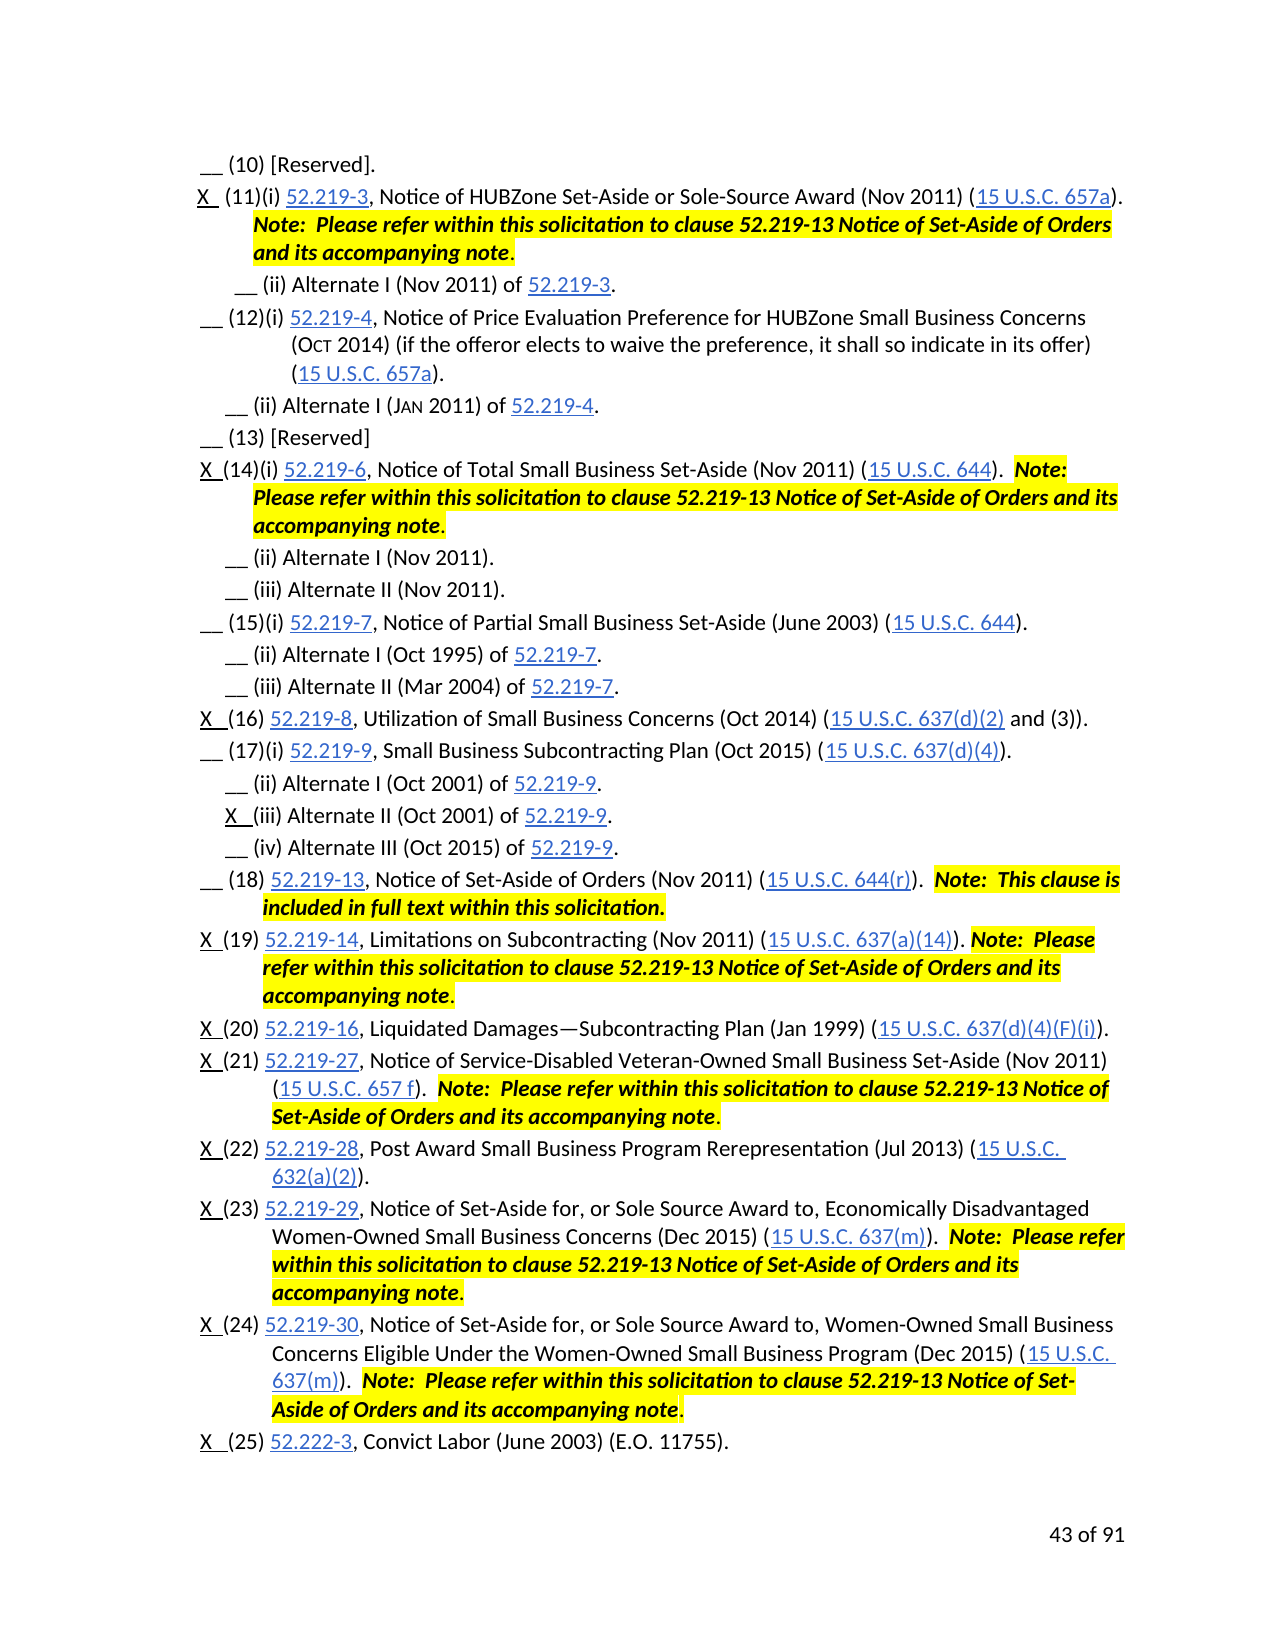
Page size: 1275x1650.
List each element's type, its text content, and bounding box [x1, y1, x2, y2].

text __ (iii) Alternate II (Mar 2004) of 52.219-7. [150, 672, 1125, 700]
text X (11)(i) 52.219-3, Notice of HUBZone Set-Aside or Sole-Source Award (Nov 2011) (15 U.S.C. 657a). Note: Please refer within this solicitation to clause 52.219-13 Notice of Set-Aside of Orders and its accompanying note. [197, 182, 1125, 266]
text X (23) 52.219-29, Notice of Set-Aside for, or Sole Source Award to, Economically Disadvantaged Women-Owned Small Business Concerns (Dec 2015) (15 U.S.C. 637(m)). Note: Please refer within this solicitation to clause 52.219-13 Notice of Set-Aside of Orders and its accompanying note. [200, 1194, 1125, 1306]
text __ (12)(i) 52.219-4, Notice of Price Evaluation Preference for HUBZone Small Business Concerns (Oct 2014) (if the offeror elects to waive the preference, it shall so indicate in its offer) (15 U.S.C. 657a). [200, 303, 1125, 387]
text __ (iii) Alternate II (Nov 2011). [150, 576, 1125, 604]
text __ (iv) Alternate III (Oct 2015) of 52.219-9. [150, 833, 1125, 861]
text __ (15)(i) 52.219-7, Notice of Partial Small Business Set-Aside (June 2003) (15 U.S.C. 644). [150, 608, 1125, 636]
text X (iii) Alternate II (Oct 2001) of 52.219-9. [150, 801, 1125, 829]
text __ (13) [Reserved] [150, 423, 1125, 451]
text __ (ii) Alternate I (Nov 2011). [150, 543, 1125, 571]
text X (19) 52.219-14, Limitations on Subcontracting (Nov 2011) (15 U.S.C. 637(a)(14)). Note: Please refer within this solicitation to clause 52.219-13 Notice of Set-Aside of Orders and its accompanying note. [200, 926, 1125, 1009]
text __ (10) [Reserved]. [200, 150, 1125, 178]
text X (16) 52.219-8, Utilization of Small Business Concerns (Oct 2014) (15 U.S.C. 637(d)(2) and (3)). [150, 704, 1125, 732]
text __ (ii) Alternate I (Oct 1995) of 52.219-7. [150, 640, 1125, 668]
text __ (ii) Alternate I (Oct 2001) of 52.219-9. [150, 769, 1125, 797]
text X (25) 52.222-3, Convict Labor (June 2003) (E.O. 11755). [200, 1427, 1125, 1455]
text X (20) 52.219-16, Liquidated Damages—Subcontracting Plan (Jan 1999) (15 U.S.C. 637(d)(4)(F)(i)). [150, 1014, 1125, 1042]
text X (24) 52.219-30, Notice of Set-Aside for, or Sole Source Award to, Women-Owned Small Business Concerns Eligible Under the Women-Owned Small Business Program (Dec 2015) (15 U.S.C. 637(m)). Note: Please refer within this solicitation to clause 52.219-13 Notice of Set-Aside of Orders and its accompanying note. [200, 1311, 1125, 1423]
text __ (ii) Alternate I (Jan 2011) of 52.219-4. [150, 391, 1125, 419]
text __ (ii) Alternate I (Nov 2011) of 52.219-3. [150, 270, 1125, 298]
text __ (18) 52.219-13, Notice of Set-Aside of Orders (Nov 2011) (15 U.S.C. 644(r)). Note: This clause is included in full text within this solicitation. [200, 865, 1125, 921]
text X (21) 52.219-27, Notice of Service-Disabled Veteran-Owned Small Business Set-Aside (Nov 2011) (15 U.S.C. 657 f). Note: Please refer within this solicitation to clause 52.219-13 Notice of Set-Aside of Orders and its accompanying note. [200, 1046, 1125, 1130]
text X (14)(i) 52.219-6, Notice of Total Small Business Set-Aside (Nov 2011) (15 U.S.C. 644). Note: Please refer within this solicitation to clause 52.219-13 Notice of Set-Aside of Orders and its accompanying note. [446, 455, 1125, 539]
text X (22) 52.219-28, Post Award Small Business Program Rerepresentation (Jul 2013) (15 U.S.C. 632(a)(2)). [200, 1134, 1125, 1190]
text X (14)(i) 52.219-6, Notice of Total Small Business Set-Aside (Nov 2011) (15 U.S.C. 644). Note: Please refer within this solicitation to clause 52.219-13 Notice of Set-Aside of Orders and its accompanying note. [200, 455, 1014, 539]
text __ (17)(i) 52.219-9, Small Business Subcontracting Plan (Oct 2015) (15 U.S.C. 637(d)(4)). [150, 737, 1125, 764]
